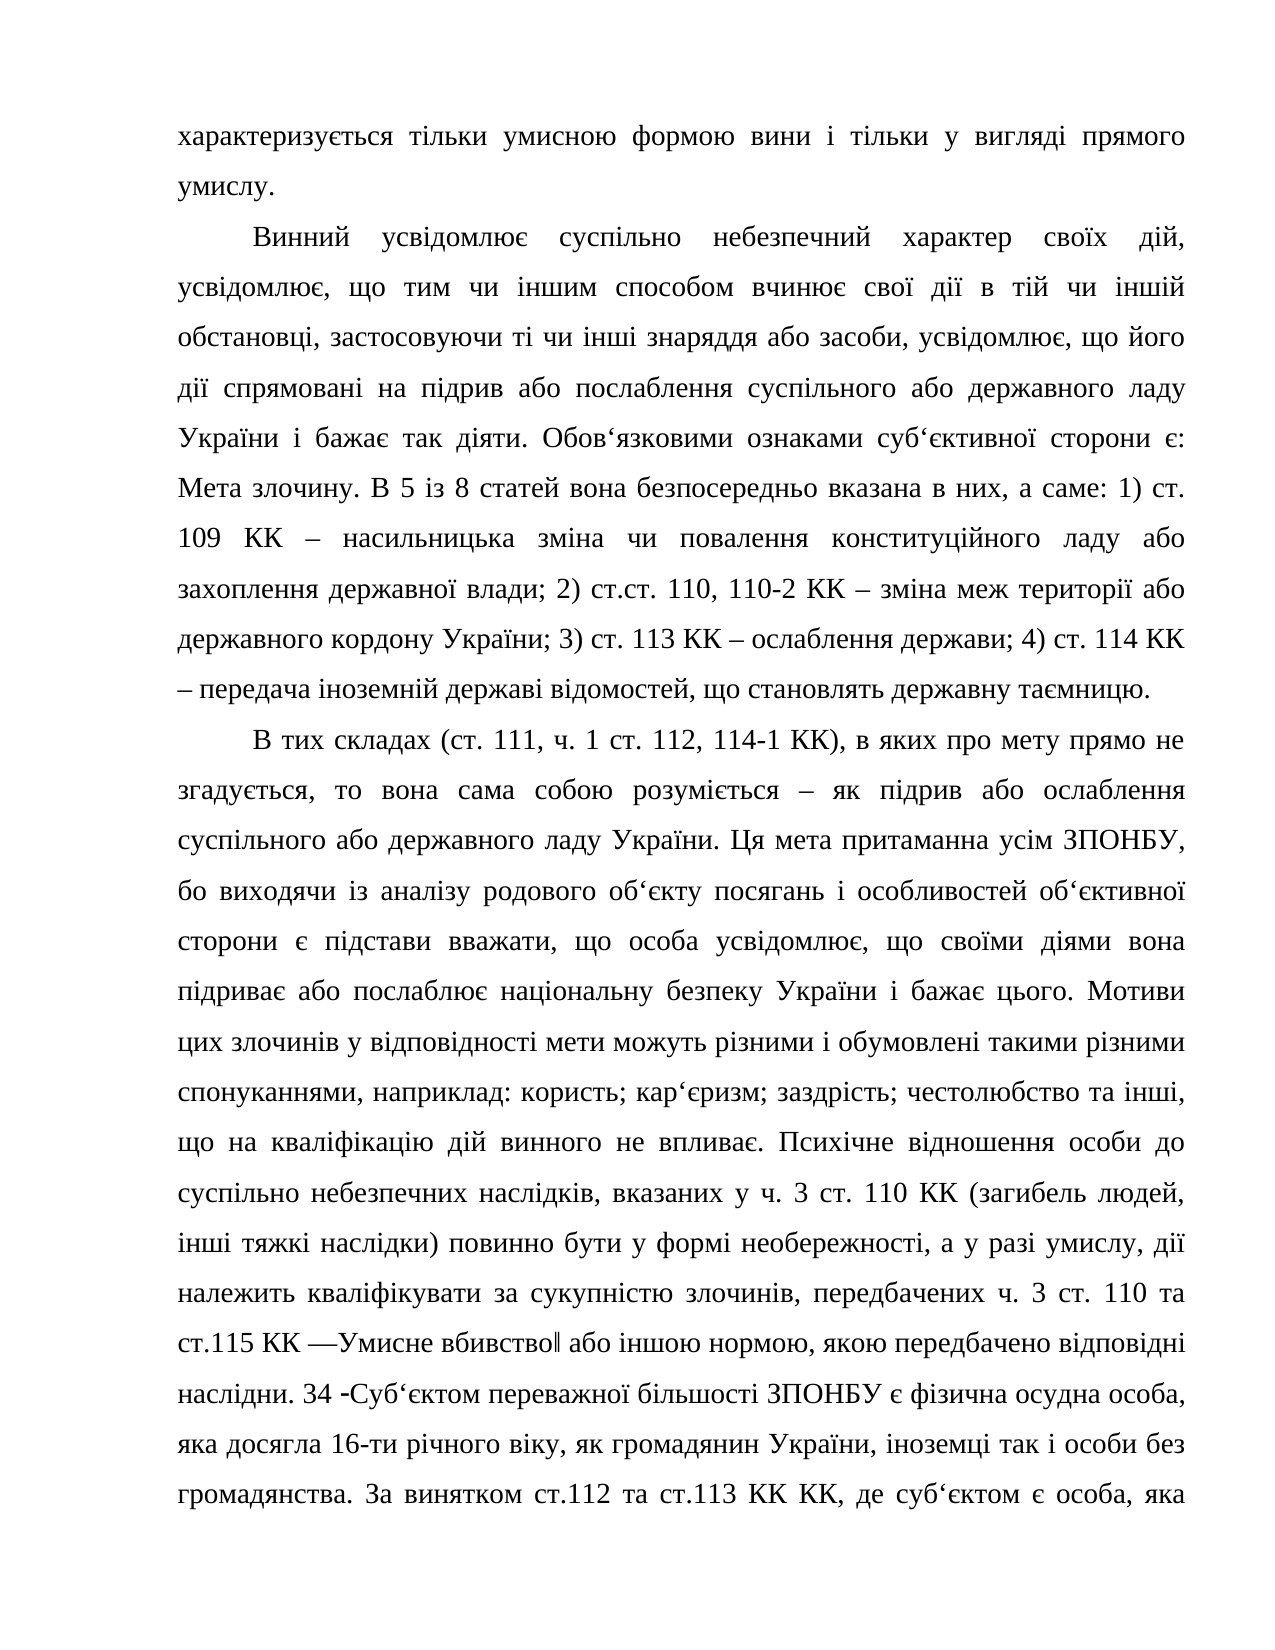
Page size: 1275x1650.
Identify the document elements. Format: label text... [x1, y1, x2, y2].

text Винний усвідомлює суспільно небезпечний характер своїх дій, усвідомлює, що тим чи іншим способом вчинює свої дії в тій чи іншій обстановці, застосовуючи ті чи інші знаряддя або засоби, усвідомлює, що його дії спрямовані на підрив або послаблення суспільного або державного ладу України і бажає так діяти. Обов‘язковими ознаками суб‘єктивної сторони є: Мета злочину. В 5 із 8 статей вона безпосередньо вказана в них, а саме: 1) ст. 109 КК – насильницька зміна чи повалення конституційного ладу або захоплення державної влади; 2) ст.ст. 110, 110-2 КК – зміна меж території або державного кордону України; 3) ст. 113 КК – ослаблення держави; 4) ст. 114 КК – передача іноземній державі відомостей, що становлять державну таємницю. [177, 219, 1186, 705]
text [177, 118, 1186, 202]
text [177, 722, 1186, 1510]
